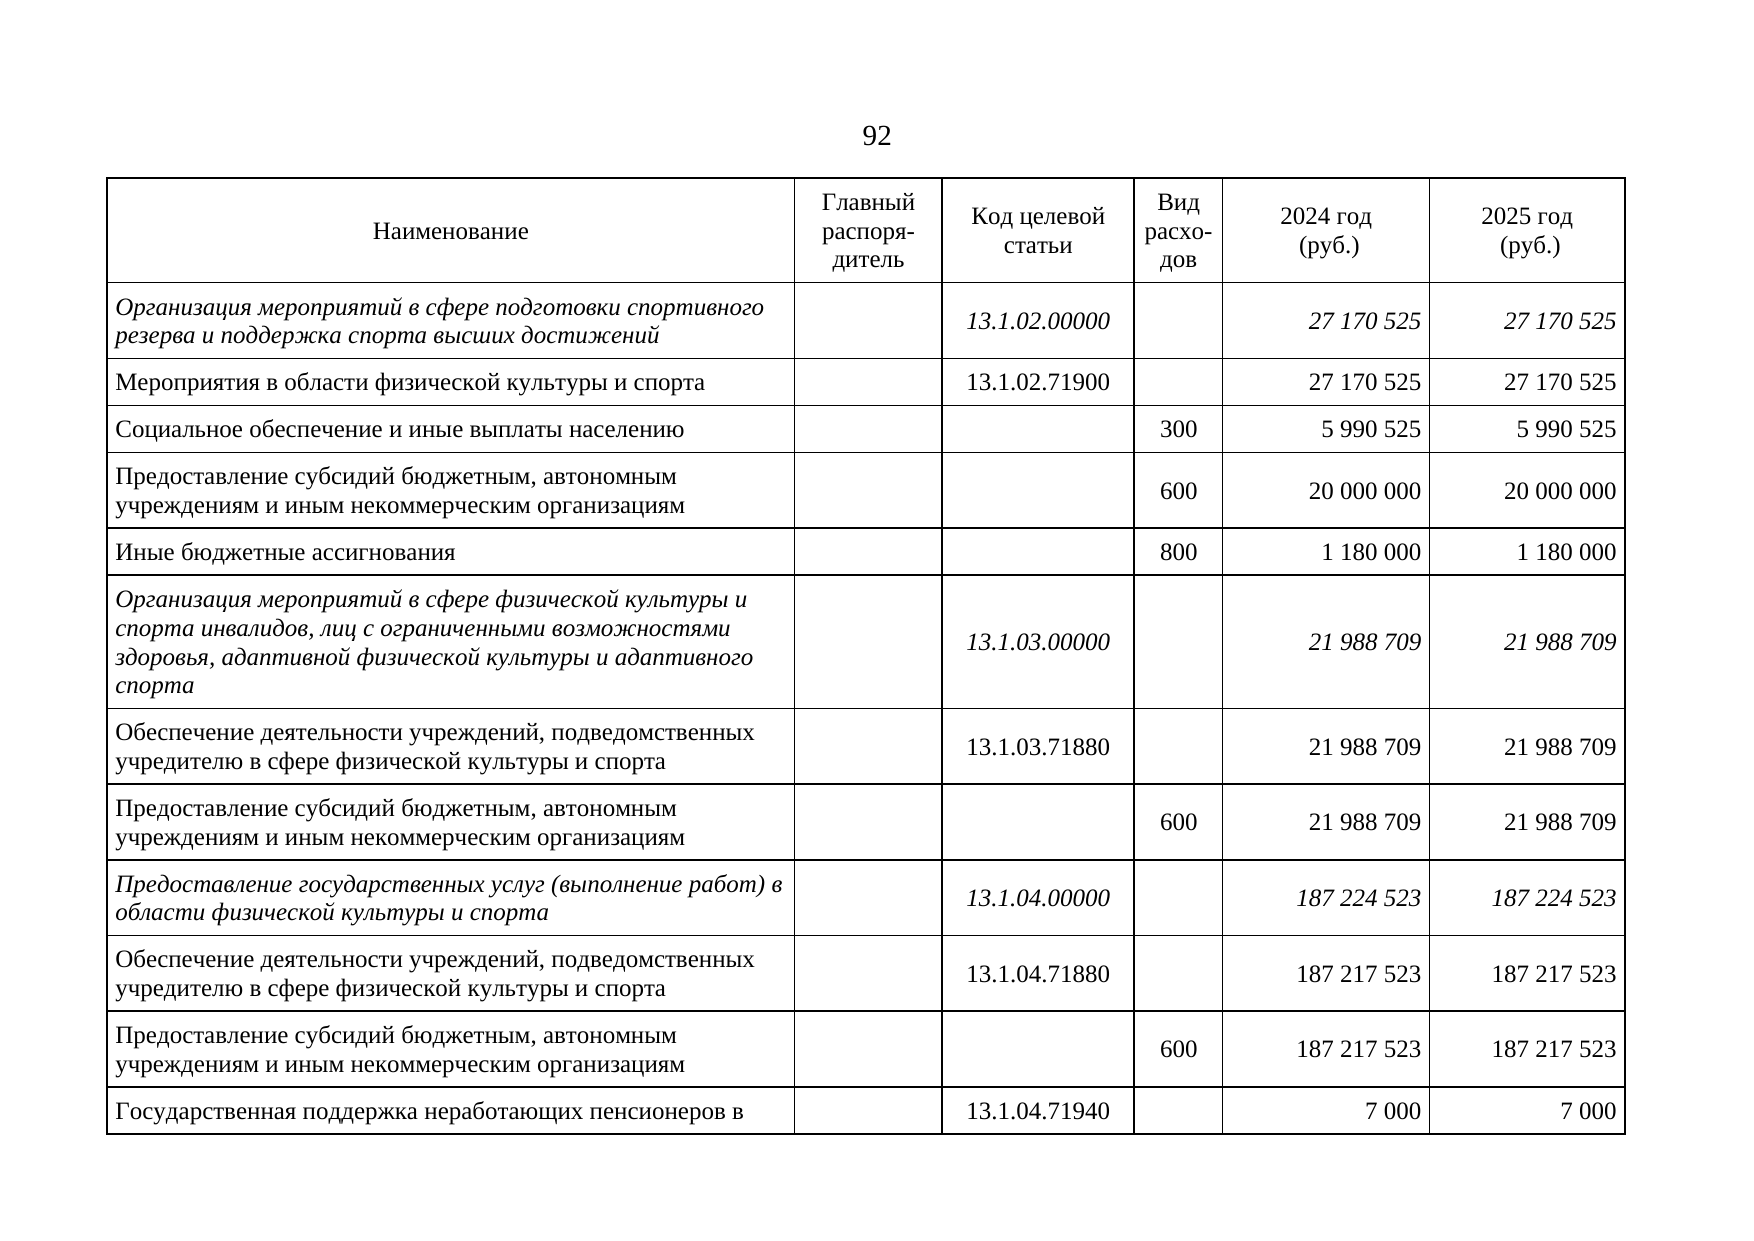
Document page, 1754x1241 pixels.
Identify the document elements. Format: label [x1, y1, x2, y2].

table_header [1223, 179, 1429, 282]
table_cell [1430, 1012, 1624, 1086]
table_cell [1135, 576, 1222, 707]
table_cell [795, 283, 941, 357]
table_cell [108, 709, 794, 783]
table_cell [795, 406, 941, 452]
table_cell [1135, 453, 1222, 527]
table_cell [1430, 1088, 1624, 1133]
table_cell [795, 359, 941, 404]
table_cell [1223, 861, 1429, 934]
table_header [1430, 179, 1624, 282]
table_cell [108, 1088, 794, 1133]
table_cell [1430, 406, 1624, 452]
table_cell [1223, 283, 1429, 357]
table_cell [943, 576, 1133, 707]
table_header [943, 179, 1133, 282]
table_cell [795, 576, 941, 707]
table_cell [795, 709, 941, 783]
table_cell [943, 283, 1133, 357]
table_header [795, 179, 941, 282]
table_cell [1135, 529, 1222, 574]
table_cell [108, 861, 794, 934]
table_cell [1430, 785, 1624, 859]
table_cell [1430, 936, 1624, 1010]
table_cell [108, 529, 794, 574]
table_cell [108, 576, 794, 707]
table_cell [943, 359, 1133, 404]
table_header [1135, 179, 1222, 282]
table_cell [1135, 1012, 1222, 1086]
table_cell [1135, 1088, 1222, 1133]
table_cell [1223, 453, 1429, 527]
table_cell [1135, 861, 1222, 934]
table_header [108, 179, 794, 282]
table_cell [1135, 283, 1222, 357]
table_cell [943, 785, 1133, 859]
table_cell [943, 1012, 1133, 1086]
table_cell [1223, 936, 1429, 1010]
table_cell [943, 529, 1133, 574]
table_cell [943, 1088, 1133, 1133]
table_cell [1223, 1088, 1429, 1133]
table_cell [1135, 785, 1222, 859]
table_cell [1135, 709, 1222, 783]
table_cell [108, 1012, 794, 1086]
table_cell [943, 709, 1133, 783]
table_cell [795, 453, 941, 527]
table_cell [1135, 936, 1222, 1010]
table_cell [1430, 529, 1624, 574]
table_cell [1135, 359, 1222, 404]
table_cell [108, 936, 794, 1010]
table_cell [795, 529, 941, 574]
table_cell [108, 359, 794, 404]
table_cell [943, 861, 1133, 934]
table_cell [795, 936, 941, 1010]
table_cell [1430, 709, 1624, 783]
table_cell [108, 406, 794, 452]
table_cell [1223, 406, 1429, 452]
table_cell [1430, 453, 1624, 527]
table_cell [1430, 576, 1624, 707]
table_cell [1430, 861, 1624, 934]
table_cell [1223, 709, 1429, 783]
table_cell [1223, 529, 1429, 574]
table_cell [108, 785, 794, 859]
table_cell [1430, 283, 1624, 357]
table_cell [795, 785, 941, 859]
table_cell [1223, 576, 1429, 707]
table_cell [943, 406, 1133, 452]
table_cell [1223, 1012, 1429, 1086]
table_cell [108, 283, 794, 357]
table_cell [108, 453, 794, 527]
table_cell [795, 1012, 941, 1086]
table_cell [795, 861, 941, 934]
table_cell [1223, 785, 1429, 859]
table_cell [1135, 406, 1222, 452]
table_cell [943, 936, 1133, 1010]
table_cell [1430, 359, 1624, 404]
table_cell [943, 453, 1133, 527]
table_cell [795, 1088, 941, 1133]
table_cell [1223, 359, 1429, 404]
